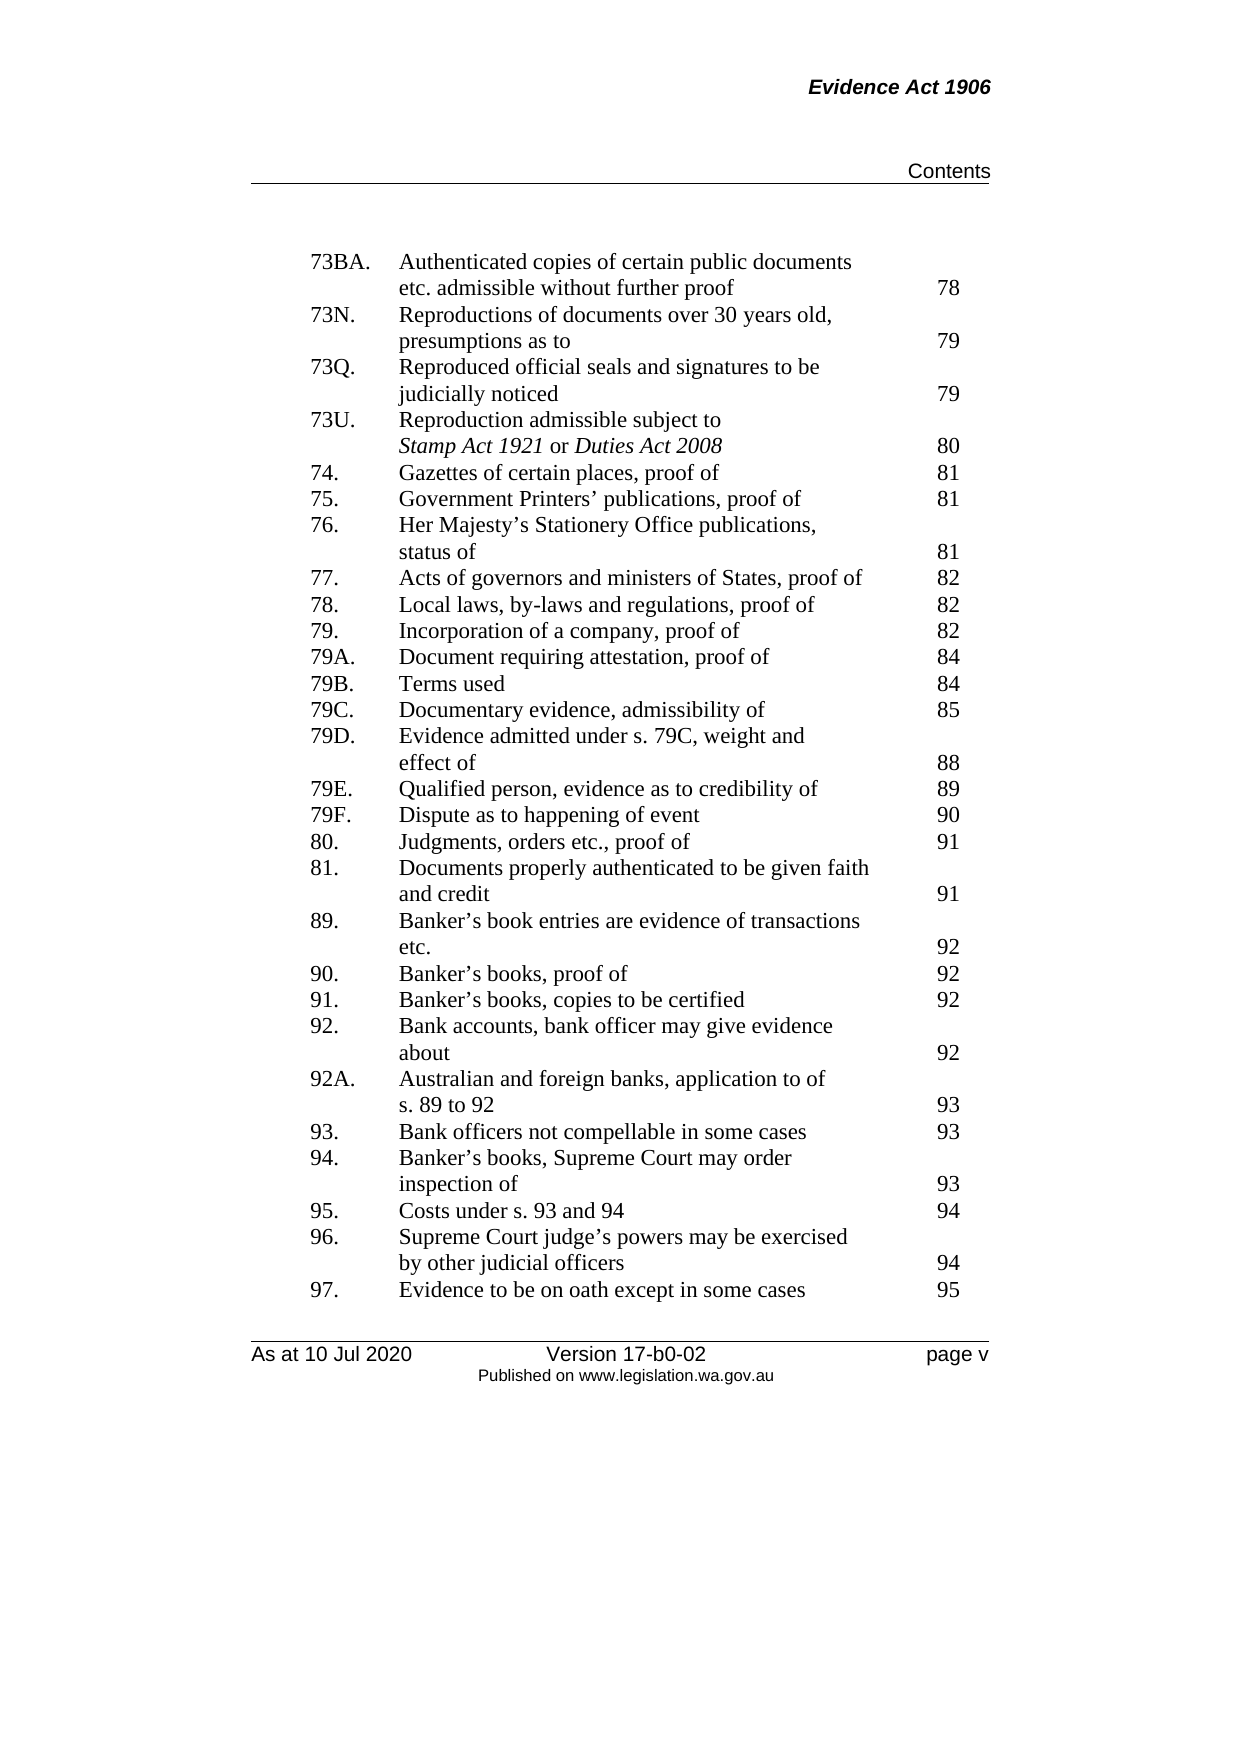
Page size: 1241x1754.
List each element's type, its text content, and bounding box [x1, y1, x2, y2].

text 95. Costs under s. 93 and 94 94 [310, 1197, 871, 1223]
text 96. Supreme Court judge’s powers may be exercised by other judicial officers 94 [310, 1223, 871, 1276]
text 97. Evidence to be on oath except in some cases 95 [310, 1276, 871, 1302]
text 80. Judgments, orders etc., proof of 91 [310, 828, 871, 854]
text 79B. Terms used 84 [310, 670, 871, 696]
text 73N. Reproductions of documents over 30 years old, presumptions as to 79 [310, 301, 871, 353]
text 79A. Document requiring attestation, proof of 84 [310, 643, 871, 670]
text 79C. Documentary evidence, admissibility of 85 [310, 696, 871, 722]
text 79E. Qualified person, evidence as to credibility of 89 [310, 775, 871, 801]
text 92A. Australian and foreign banks, application to of s. 89 to 92 93 [310, 1065, 871, 1118]
text 78. Local laws, by-laws and regulations, proof of 82 [310, 591, 871, 617]
text 89. Banker’s book entries are evidence of transactions etc. 92 [310, 907, 871, 959]
text 79D. Evidence admitted under s. 79C, weight and effect of 88 [310, 722, 871, 775]
text 94. Banker’s books, Supreme Court may order inspection of 93 [310, 1144, 871, 1197]
text 77. Acts of governors and ministers of States, proof of 82 [310, 564, 871, 591]
text 81. Documents properly authenticated to be given faith and credit 91 [310, 854, 871, 907]
text 79. Incorporation of a company, proof of 82 [310, 617, 871, 643]
text 73U. Reproduction admissible subject to Stamp Act 1921 or Duties Act 2008 80 [310, 406, 871, 459]
text 73Q. Reproduced official seals and signatures to be judicially noticed 79 [310, 353, 871, 406]
text 93. Bank officers not compellable in some cases 93 [310, 1118, 871, 1144]
text 90. Banker’s books, proof of 92 [310, 959, 871, 986]
text 79F. Dispute as to happening of event 90 [310, 801, 871, 828]
text 73BA. Authenticated copies of certain public documents etc. admissible without further proof 78 [310, 248, 871, 301]
text 91. Banker’s books, copies to be certified 92 [310, 986, 871, 1012]
text 92. Bank accounts, bank officer may give evidence about 92 [310, 1012, 871, 1065]
text 75. Government Printers’ publications, proof of 81 [310, 485, 871, 512]
text 74. Gazettes of certain places, proof of 81 [310, 459, 871, 485]
text 76. Her Majesty’s Stationery Office publications, status of 81 [310, 512, 871, 564]
